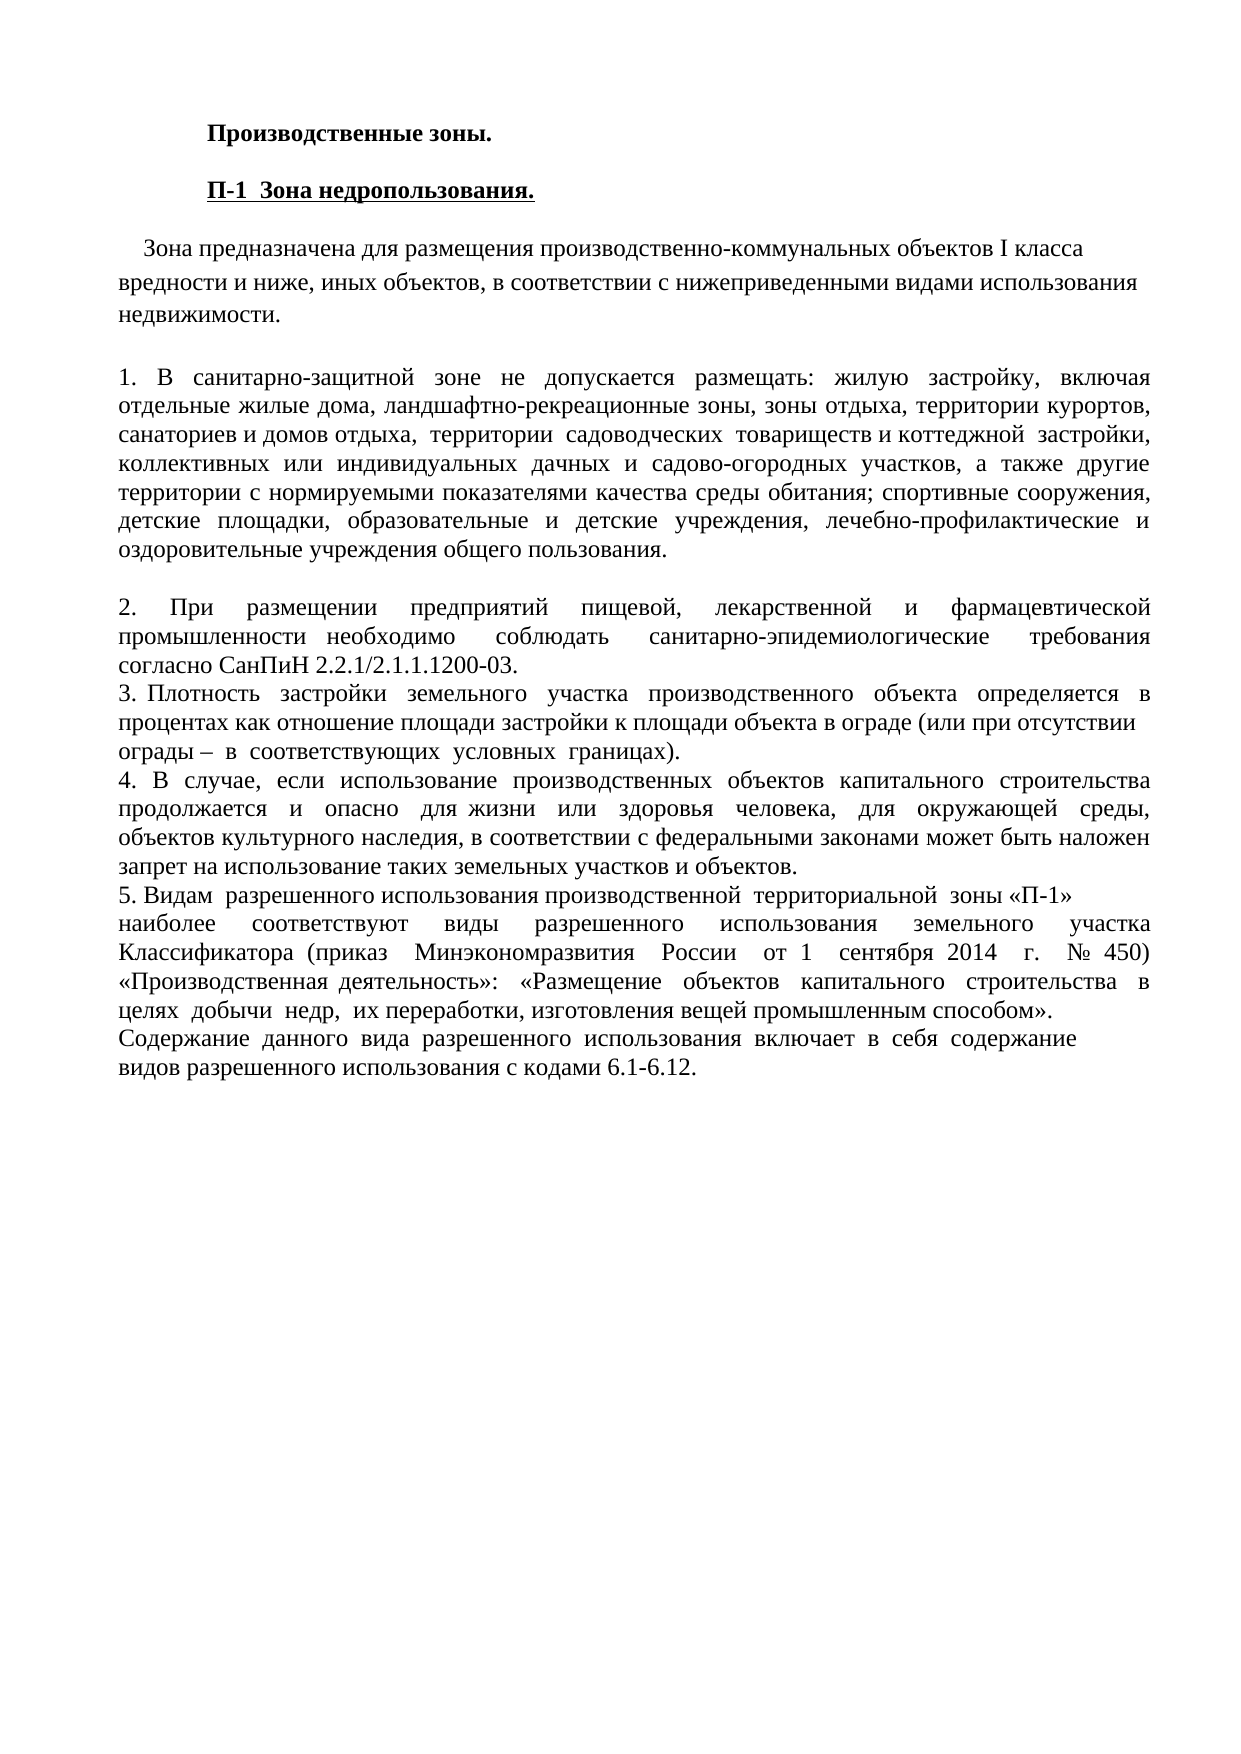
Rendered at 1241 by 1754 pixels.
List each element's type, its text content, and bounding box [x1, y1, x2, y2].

text ограды – в соответствующих условных границах). [118, 736, 1152, 765]
text видов разрешенного использования с кодами 6.1-6.12. [118, 1052, 1152, 1081]
text 4. В случае, если использование производственных объектов капитального строительства продолжается и опасно для жизни или здоровья человека, для окружающей среды, объектов культурного наследия, в соответствии с федеральными законами может быть наложен запрет на использование таких земельных участков и объектов. [118, 765, 1152, 880]
text 5. Видам разрешенного использования производственной территориальной зоны «П-1» [118, 880, 1152, 908]
text Зона предназначена для размещения производственно-коммунальных объектов I класса вредности и ниже, иных объектов, в соответствии с нижеприведенными видами использования недвижимости. [118, 233, 1152, 328]
text наиболее соответствуют виды разрешенного использования земельного участка Классификатора (приказ Минэкономразвития России от 1 сентября 2014 г. № 450) «Производственная деятельность»: «Размещение объектов капитального строительства в целях добычи недр, их переработки, изготовления вещей промышленным способом». [118, 908, 1152, 1023]
text 2. При размещении предприятий пищевой, лекарственной и фармацевтической промышленности необходимо соблюдать санитарно-эпидемиологические требования согласно СанПиН 2.2.1/2.1.1.1200-03. [118, 592, 1152, 678]
text Производственные зоны. [118, 118, 1122, 147]
text 3. Плотность застройки земельного участка производственного объекта определяется в процентах как отношение площади застройки к площади объекта в ограде (или при отсутствии [118, 678, 1152, 736]
text 1. В санитарно-защитной зоне не допускается размещать: жилую застройку, включая отдельные жилые дома, ландшафтно-рекреационные зоны, зоны отдыха, территории курортов, санаториев и домов отдыха, территории садоводческих товариществ и коттеджной застройки, коллективных или индивидуальных дачных и садово-огородных участков, а также другие территории с нормируемыми показателями качества среды обитания; спортивные сооружения, детские площадки, образовательные и детские учреждения, лечебно-профилактические и оздоровительные учреждения общего пользования. [118, 362, 1152, 563]
text Содержание данного вида разрешенного использования включает в себя содержание [118, 1023, 1152, 1052]
text П-1 Зона недропользования. [118, 176, 1122, 204]
